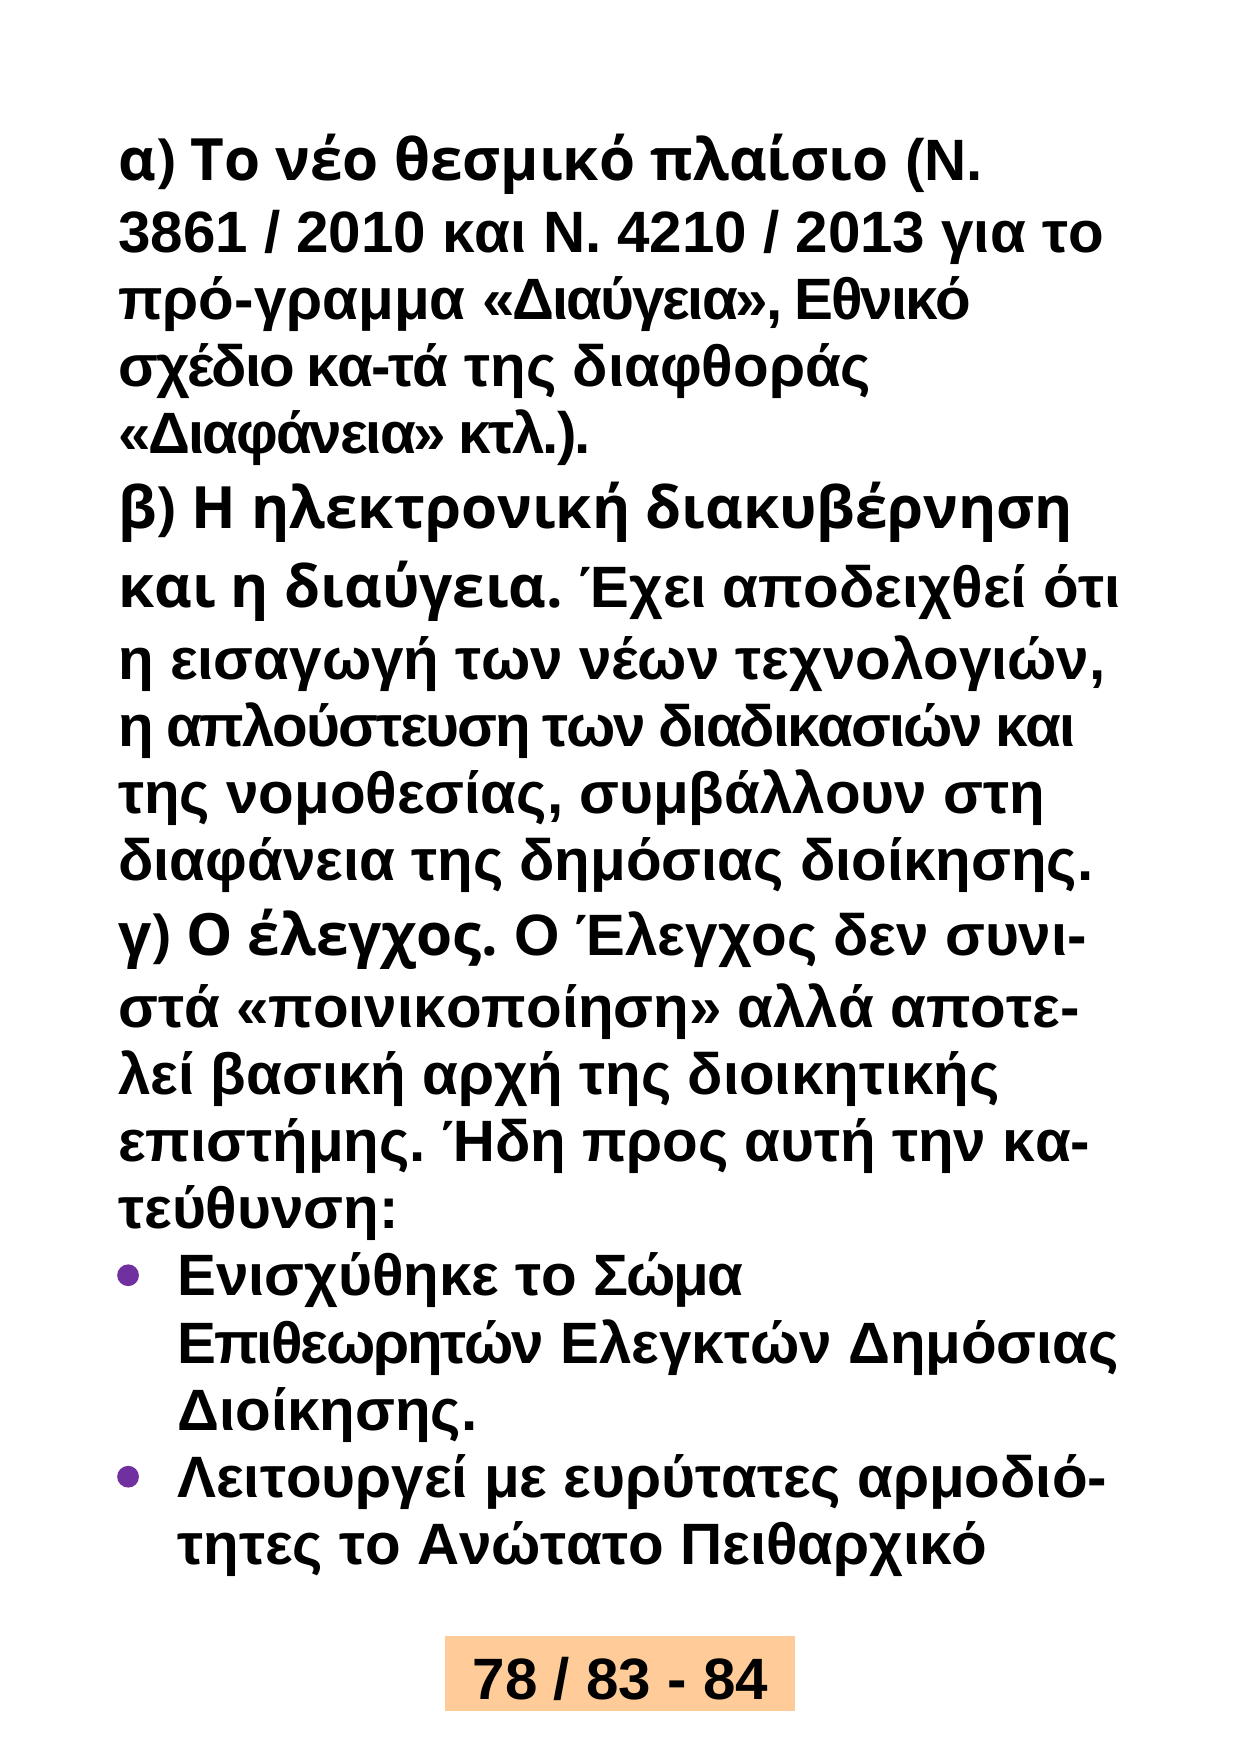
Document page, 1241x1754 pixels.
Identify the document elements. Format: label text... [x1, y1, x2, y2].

text β) Η ηλεκτρονική διακυβέρνηση και η διαύγεια. Έχει αποδειχθεί ότι η εισαγωγή των νέων τεχνολογιών, η απλούστευση των διαδικασιών και της νομοθεσίας, συμβάλλουν στη διαφάνεια της δημόσιας διοίκησης. [118, 466, 1122, 893]
list Ενισχύθηκε το Σώμα Επιθεωρητών Ελεγκτών Δημόσιας Διοίκησης. [118, 1241, 1122, 1442]
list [118, 1442, 1122, 1577]
text γ) Ο έλεγχος. Ο Έλεγχος δεν συνι-στά «ποινικοποίηση» αλλά αποτε-λεί βασική αρχή της διοικητικής επιστήμης. Ήδη προς αυτή την κα-τεύθυνση: [118, 893, 1122, 1241]
text α) Το νέο θεσμικό πλαίσιο (Ν. 3861 / 2010 και Ν. 4210 / 2013 για το πρό-γραμμα «Διαύγεια», Εθνικό σχέδιο κα-τά της διαφθοράς «Διαφάνεια» κτλ.). [118, 118, 1122, 466]
